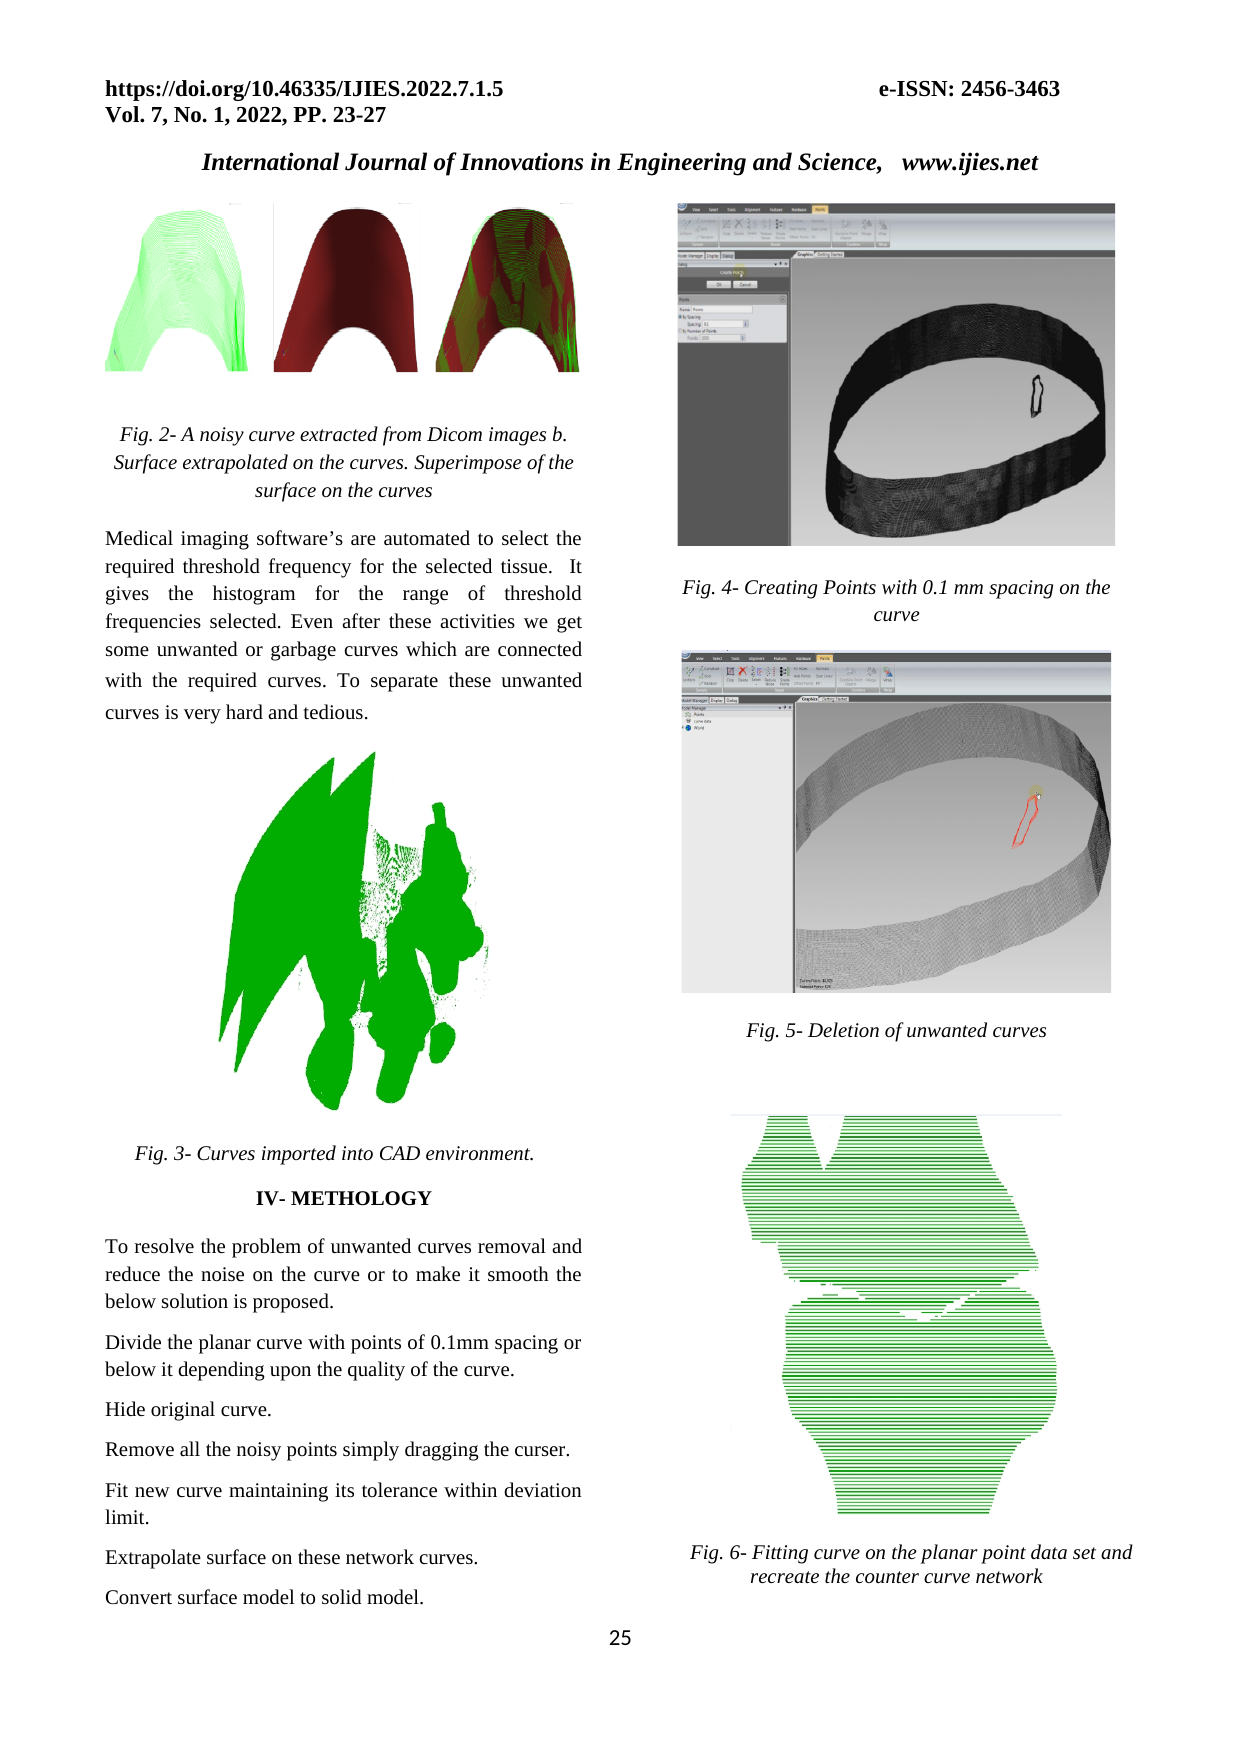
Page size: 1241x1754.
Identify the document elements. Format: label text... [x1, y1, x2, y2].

text Fig. 2- A noisy curve extracted from Dicom images b. Surface extrapolated on the curves. Superimpose of the surface on the curves [105, 422, 583, 502]
text Divide the planar curve with points of 0.1mm spacing or below it depending upon the quality of the curve. [105, 1329, 583, 1381]
text IV- METHOLOGY [105, 1186, 583, 1210]
text Fig. 3- Curves imported into CAD environment. [105, 1141, 583, 1165]
text Fig. 5- Deletion of unwanted curves [658, 1018, 1135, 1042]
picture [105, 203, 582, 398]
text Remove all the noisy points simply dragging the curser. [105, 1437, 583, 1461]
text Fig. 4- Creating Points with 0.1 mm spacing on the curve [658, 574, 1135, 626]
text Fit new curve maintaining its tolerance within deviation limit. [105, 1477, 583, 1529]
picture [180, 750, 508, 1116]
text Convert surface model to solid model. [105, 1585, 583, 1609]
text Fig. 6- Fitting curve on the planar point data set and recreate the counter curve network [658, 1540, 1135, 1588]
picture [681, 650, 1112, 993]
text Medical imaging software’s are automated to select the required threshold frequency for the selected tissue. It gives the histogram for the range of threshold frequencies selected. Even after these activities we get some unwanted or garbage curves which are connected with the required curves. To separate these unwanted curves is very hard and tedious. [105, 526, 583, 725]
picture [730, 1114, 1063, 1515]
text Hide original curve. [105, 1397, 583, 1421]
picture [677, 203, 1116, 546]
text To resolve the problem of unwanted curves removal and reduce the noise on the curve or to make it smooth the below solution is proposed. [105, 1234, 583, 1313]
text Extrapolate surface on these network curves. [105, 1545, 583, 1569]
